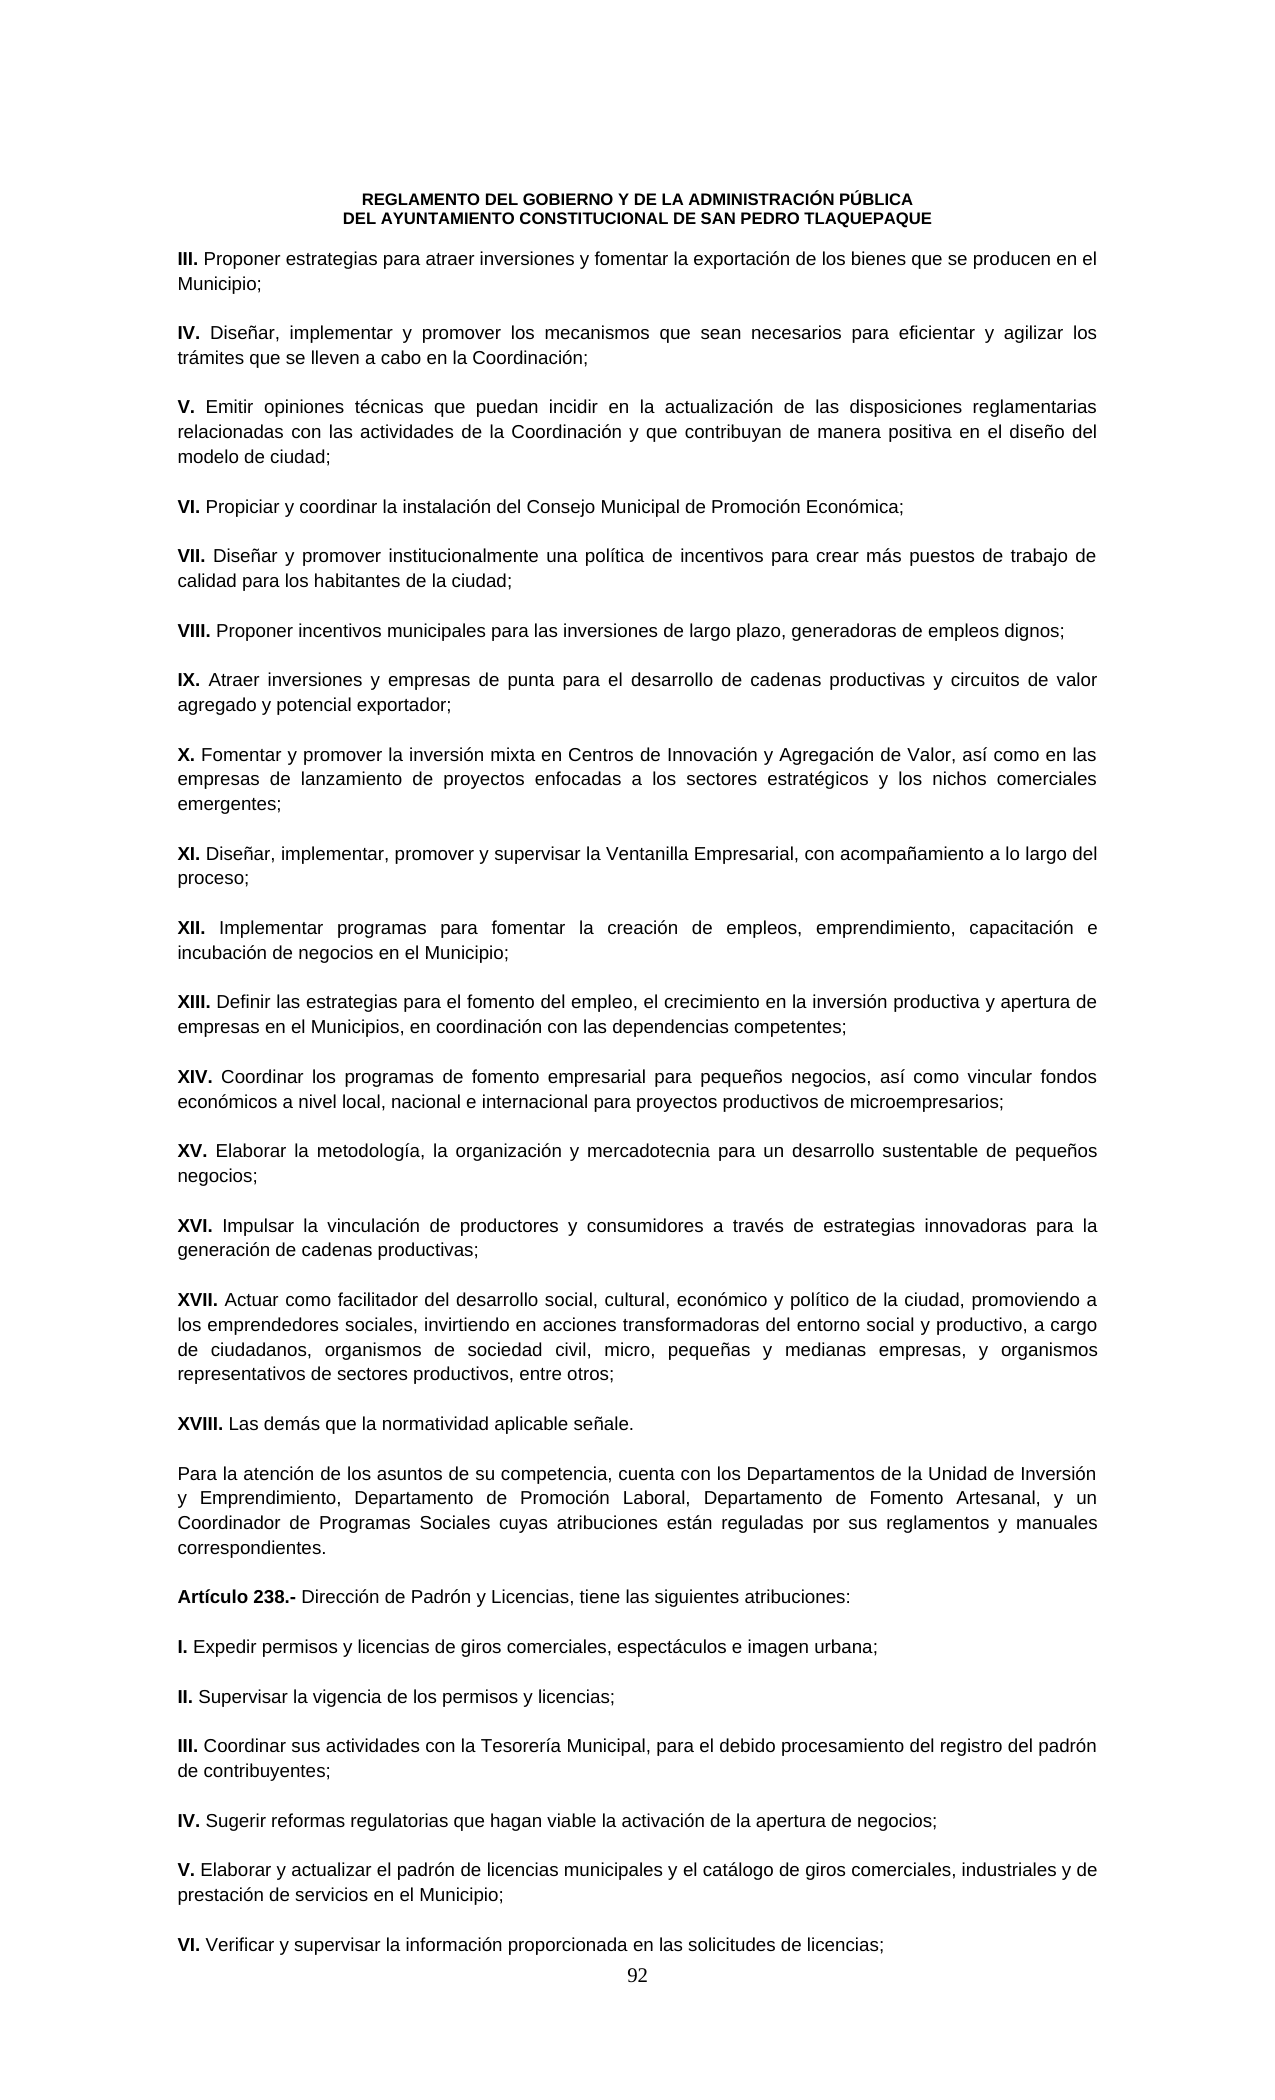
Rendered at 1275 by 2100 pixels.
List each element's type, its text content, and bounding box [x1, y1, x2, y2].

text VIII. Proponer incentivos municipales para las inversiones de largo plazo, generadoras de empleos dignos; [177, 619, 1098, 641]
text III. Proponer estrategias para atraer inversiones y fomentar la exportación de los bienes que se producen en el Municipio; [177, 247, 1098, 294]
text VI. Propiciar y coordinar la instalación del Consejo Municipal de Promoción Económica; [177, 495, 1098, 517]
text XIII. Definir las estrategias para el fomento del empleo, el crecimiento en la inversión productiva y apertura de empresas en el Municipios, en coordinación con las dependencias competentes; [177, 991, 1098, 1038]
text XIV. Coordinar los programas de fomento empresarial para pequeños negocios, así como vincular fondos económicos a nivel local, nacional e internacional para proyectos productivos de microempresarios; [177, 1066, 1098, 1112]
text XI. Diseñar, implementar, promover y supervisar la Ventanilla Empresarial, con acompañamiento a lo largo del proceso; [177, 842, 1098, 889]
text IX. Atraer inversiones y empresas de punta para el desarrollo de cadenas productivas y circuitos de valor agregado y potencial exportador; [177, 669, 1098, 715]
text III. Coordinar sus actividades con la Tesorería Municipal, para el debido procesamiento del registro del padrón de contribuyentes; [177, 1735, 1098, 1781]
text XVI. Impulsar la vinculación de productores y consumidores a través de estrategias innovadoras para la generación de cadenas productivas; [177, 1214, 1098, 1261]
text I. Expedir permisos y licencias de giros comerciales, espectáculos e imagen urbana; [177, 1636, 1098, 1657]
text XVIII. Las demás que la normatividad aplicable señale. [177, 1413, 1098, 1434]
text XVII. Actuar como facilitador del desarrollo social, cultural, económico y político de la ciudad, promoviendo a los emprendedores sociales, invirtiendo en acciones transformadoras del entorno social y productivo, a cargo de ciudadanos, organismos de sociedad civil, micro, pequeñas y medianas empresas, y organismos representativos de sectores productivos, entre otros; [177, 1289, 1098, 1385]
text Artículo 238.- Dirección de Padrón y Licencias, tiene las siguientes atribuciones: [177, 1586, 1098, 1608]
text V. Emitir opiniones técnicas que puedan incidir en la actualización de las disposiciones reglamentarias relacionadas con las actividades de la Coordinación y que contribuyan de manera positiva en el diseño del modelo de ciudad; [177, 396, 1098, 467]
text Para la atención de los asuntos de su competencia, cuenta con los Departamentos de la Unidad de Inversión y Emprendimiento, Departamento de Promoción Laboral, Departamento de Fomento Artesanal, y un Coordinador de Programas Sociales cuyas atribuciones están reguladas por sus reglamentos y manuales correspondientes. [177, 1462, 1098, 1558]
text XV. Elaborar la metodología, la organización y mercadotecnia para un desarrollo sustentable de pequeños negocios; [177, 1140, 1098, 1186]
text XII. Implementar programas para fomentar la creación de empleos, emprendimiento, capacitación e incubación de negocios en el Municipio; [177, 917, 1098, 963]
text V. Elaborar y actualizar el padrón de licencias municipales y el catálogo de giros comerciales, industriales y de prestación de servicios en el Municipio; [177, 1859, 1098, 1905]
text VII. Diseñar y promover institucionalmente una política de incentivos para crear más puestos de trabajo de calidad para los habitantes de la ciudad; [177, 545, 1098, 591]
text IV. Sugerir reformas regulatorias que hagan viable la activación de la apertura de negocios; [177, 1809, 1098, 1831]
text VI. Verificar y supervisar la información proporcionada en las solicitudes de licencias; [177, 1933, 1098, 1955]
text IV. Diseñar, implementar y promover los mecanismos que sean necesarios para eficientar y agilizar los trámites que se lleven a cabo en la Coordinación; [177, 322, 1098, 368]
text X. Fomentar y promover la inversión mixta en Centros de Innovación y Agregación de Valor, así como en las empresas de lanzamiento de proyectos enfocadas a los sectores estratégicos y los nichos comerciales emergentes; [177, 743, 1098, 814]
text II. Supervisar la vigencia de los permisos y licencias; [177, 1685, 1098, 1707]
